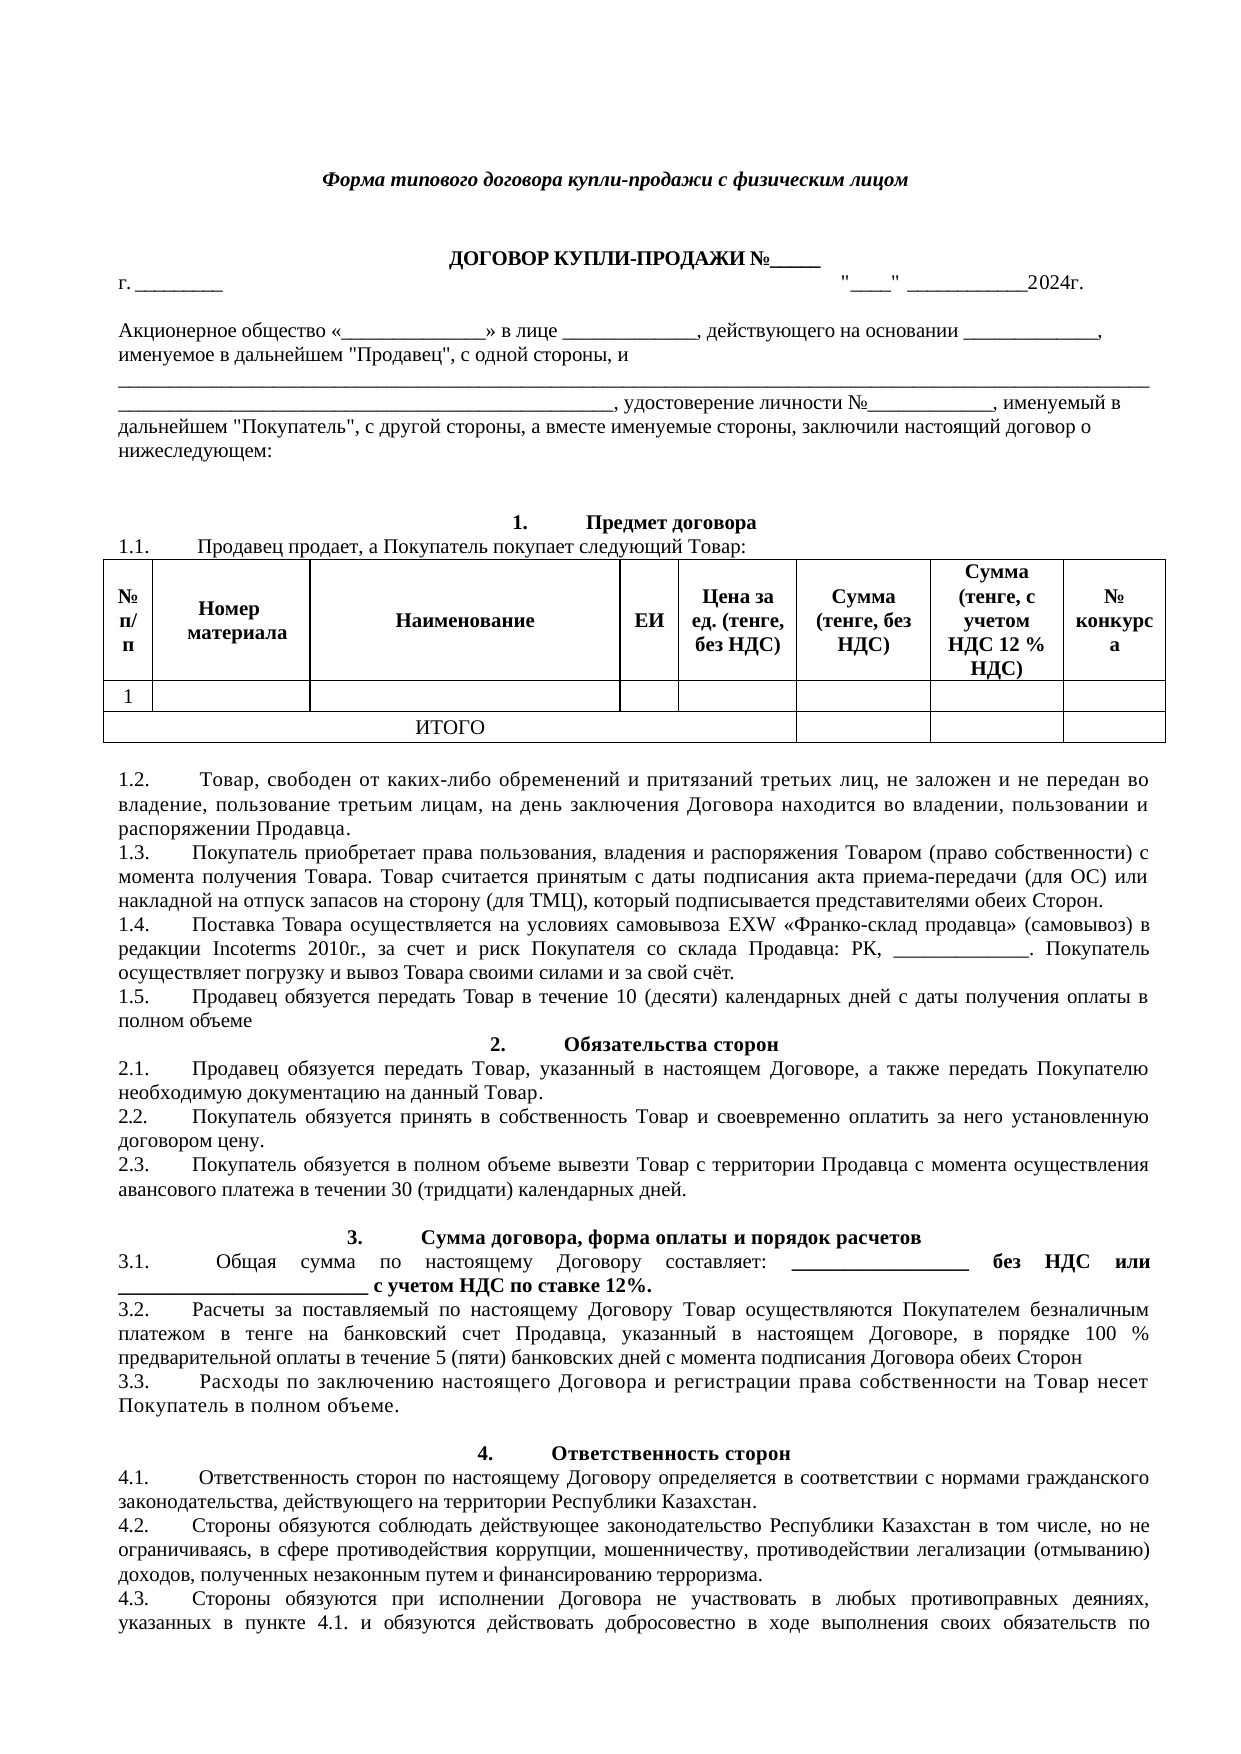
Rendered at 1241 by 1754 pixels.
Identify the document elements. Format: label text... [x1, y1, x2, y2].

table_cell [797, 712, 930, 742]
text Акционерное общество «______________» в лице _____________, действующего на основании _____________, именуемое в дальнейшем "Продавец", с одной стороны, и ____________________________________________________________________________________________________________________________________________________, удостоверение личности №____________, именуемый в дальнейшем "Покупатель", с другой стороны, а вместе именуемые стороны, заключили настоящий договор о нижеследующем: [118, 318, 1150, 387]
list Предмет договора [118, 510, 1150, 534]
table_header № конкурса [1064, 560, 1165, 680]
table_header № п/п [104, 560, 152, 680]
list Продавец продает, а Покупатель покупает следующий Товар: [118, 534, 1150, 558]
text ДОГОВОР КУПЛИ-ПРОДАЖИ №_____ [118, 246, 1152, 270]
table_cell [1064, 681, 1165, 711]
table_header Номер материала [153, 560, 309, 680]
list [118, 1586, 1150, 1634]
list Покупатель обязуется в полном объеме вывезти Товар с территории Продавца с момента осуществления авансового платежа в течении 30 (тридцати) календарных дней. [118, 1152, 1150, 1201]
text г. _________ "____" ____________2024г. [118, 270, 1152, 294]
table_header ЕИ [621, 560, 678, 680]
table_cell [311, 681, 619, 711]
list Товар, свободен от каких-либо обременений и притязаний третьих лиц, не заложен и не передан во владение, пользование третьим лицам, на день заключения Договора находится во владении, пользовании и распоряжении Продавца. [118, 767, 1150, 839]
list Продавец обязуется передать Товар, указанный в настоящем Договоре, а также передать Покупателю необходимую документацию на данный Товар. [118, 1056, 1150, 1104]
table_cell [931, 712, 1063, 742]
list Расходы по заключению настоящего Договора и регистрации права собственности на Товар несет Покупатель в полном объеме. [118, 1369, 1150, 1417]
table_cell [621, 681, 678, 711]
text Акционерное общество «______________» в лице _____________, действующего на основании _____________, именуемое в дальнейшем "Продавец", с одной стороны, и ____________________________________________________________________________________________________________________________________________________, удостоверение личности №____________, именуемый в дальнейшем "Покупатель", с другой стороны, а вместе именуемые стороны, заключили настоящий договор о нижеследующем: [118, 388, 1150, 462]
table_cell [153, 681, 309, 711]
list Стороны обязуются соблюдать действующее законодательство Республики Казахстан в том числе, но не ограничиваясь, в сфере противодействия коррупции, мошенничеству, противодействии легализации (отмыванию) доходов, полученных незаконным путем и финансированию терроризма. [118, 1513, 1150, 1586]
table_header Цена за ед. (тенге, без НДС) [679, 560, 796, 680]
table_cell 1 [104, 681, 152, 711]
list Общая сумма по настоящему Договору составляет: _________________ без НДС или ________________________ с учетом НДС по ставке 12%. [118, 1249, 1150, 1297]
table_cell ИТОГО [104, 712, 796, 742]
subtitle Форма типового договора купли-продажи с физическим лицом [118, 167, 1152, 191]
list Покупатель приобретает права пользования, владения и распоряжения Товаром (право собственности) с момента получения Товара. Товар считается принятым с даты подписания акта приема-передачи (для ОС) или накладной на отпуск запасов на сторону (для ТМЦ), который подписывается представителями обеих Сторон. [118, 839, 1150, 912]
list Покупатель обязуется принять в собственность Товар и своевременно оплатить за него установленную договором цену. [118, 1104, 1150, 1152]
list Ответственность сторон [118, 1441, 1150, 1465]
table_header Наименование [311, 560, 619, 680]
table_cell [797, 681, 930, 711]
list Поставка Товара осуществляется на условиях самовывоза EXW «Франко-склад продавца» (самовывоз) в редакции Incoterms 2010г., за счет и риск Покупателя со склада Продавца: РК, _____________. Покупатель осуществляет погрузку и вывоз Товара своими силами и за свой счёт. [118, 912, 1150, 984]
table_header Сумма (тенге, с учетом НДС 12 % НДС) [931, 560, 1063, 680]
table_cell [679, 681, 796, 711]
table_cell [931, 681, 1063, 711]
list Продавец обязуется передать Товар в течение 10 (десяти) календарных дней с даты получения оплаты в полном объеме [118, 984, 1150, 1032]
table_cell [1064, 712, 1165, 742]
list Расчеты за поставляемый по настоящему Договору Товар осуществляются Покупателем безналичным платежом в тенге на банковский счет Продавца, указанный в настоящем Договоре, в порядке 100 % предварительной оплаты в течение 5 (пяти) банковских дней с момента подписания Договора обеих Сторон [118, 1297, 1150, 1369]
list Ответственность сторон по настоящему Договору определяется в соответствии с нормами гражданского законодательства, действующего на территории Республики Казахстан. [118, 1465, 1150, 1513]
list Сумма договора, форма оплаты и порядок расчетов [118, 1224, 1150, 1249]
table_header Сумма (тенге, без НДС) [797, 560, 930, 680]
list Обязательства сторон [118, 1032, 1150, 1056]
